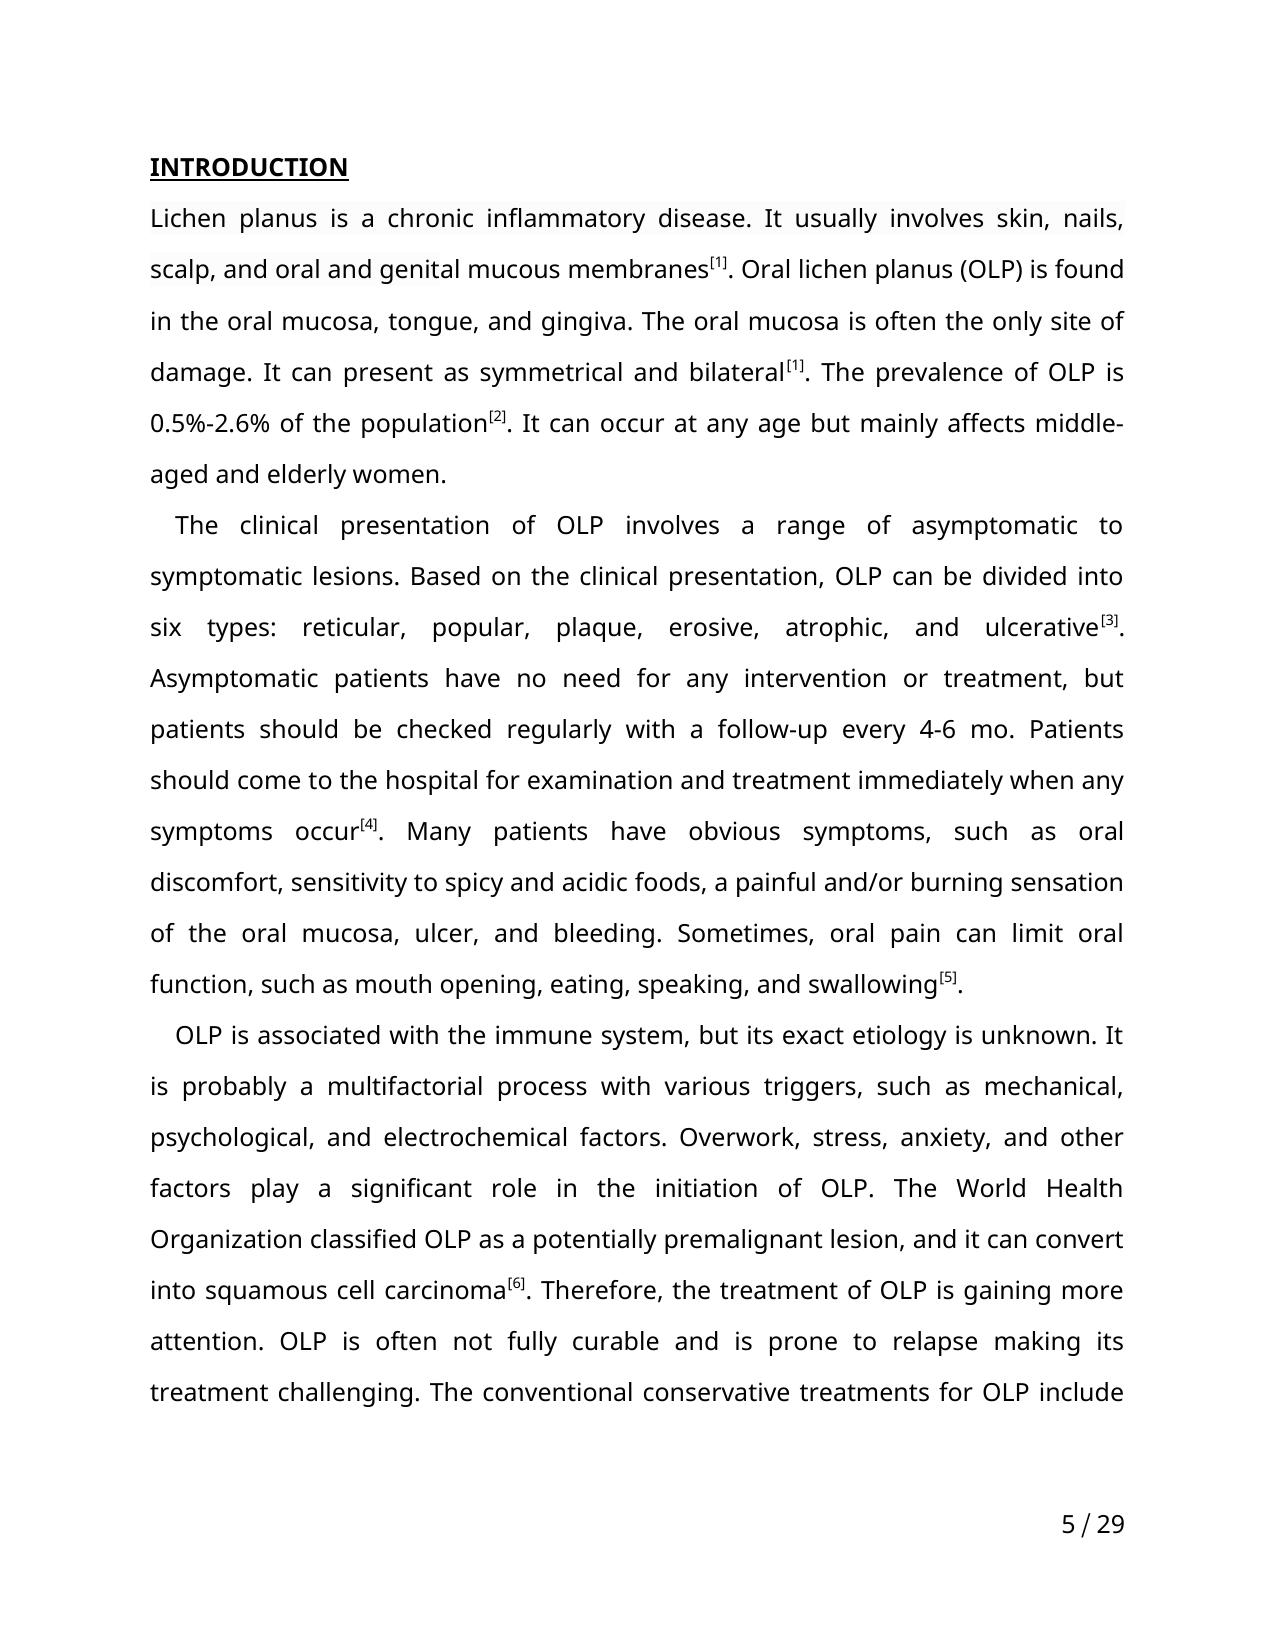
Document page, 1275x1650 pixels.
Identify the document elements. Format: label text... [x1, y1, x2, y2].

text INTRODUCTION [150, 150, 1125, 184]
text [150, 1018, 1125, 1409]
text Lichen planus is a chronic inflammatory disease. It usually involves skin, nails, scalp, and oral and genital mucous membranes[1]. Oral lichen planus (OLP) is found in the oral mucosa, tongue, and gingiva. The oral mucosa is often the only site of damage. It can present as symmetrical and bilateral[1]. The prevalence of OLP is 0.5%-2.6% of the population[2]. It can occur at any age but mainly affects middle-aged and elderly women. [150, 235, 1125, 490]
text The clinical presentation of OLP involves a range of asymptomatic to symptomatic lesions. Based on the clinical presentation, OLP can be divided into six types: reticular, popular, plaque, erosive, atrophic, and ulcerative[3]. Asymptomatic patients have no need for any intervention or treatment, but patients should be checked regularly with a follow-up every 4-6 mo. Patients should come to the hospital for examination and treatment immediately when any symptoms occur[4]. Many patients have obvious symptoms, such as oral discomfort, sensitivity to spicy and acidic foods, a painful and/or burning sensation of the oral mucosa, ulcer, and bleeding. Sometimes, oral pain can limit oral function, such as mouth opening, eating, speaking, and swallowing[5]. [150, 507, 1125, 1001]
